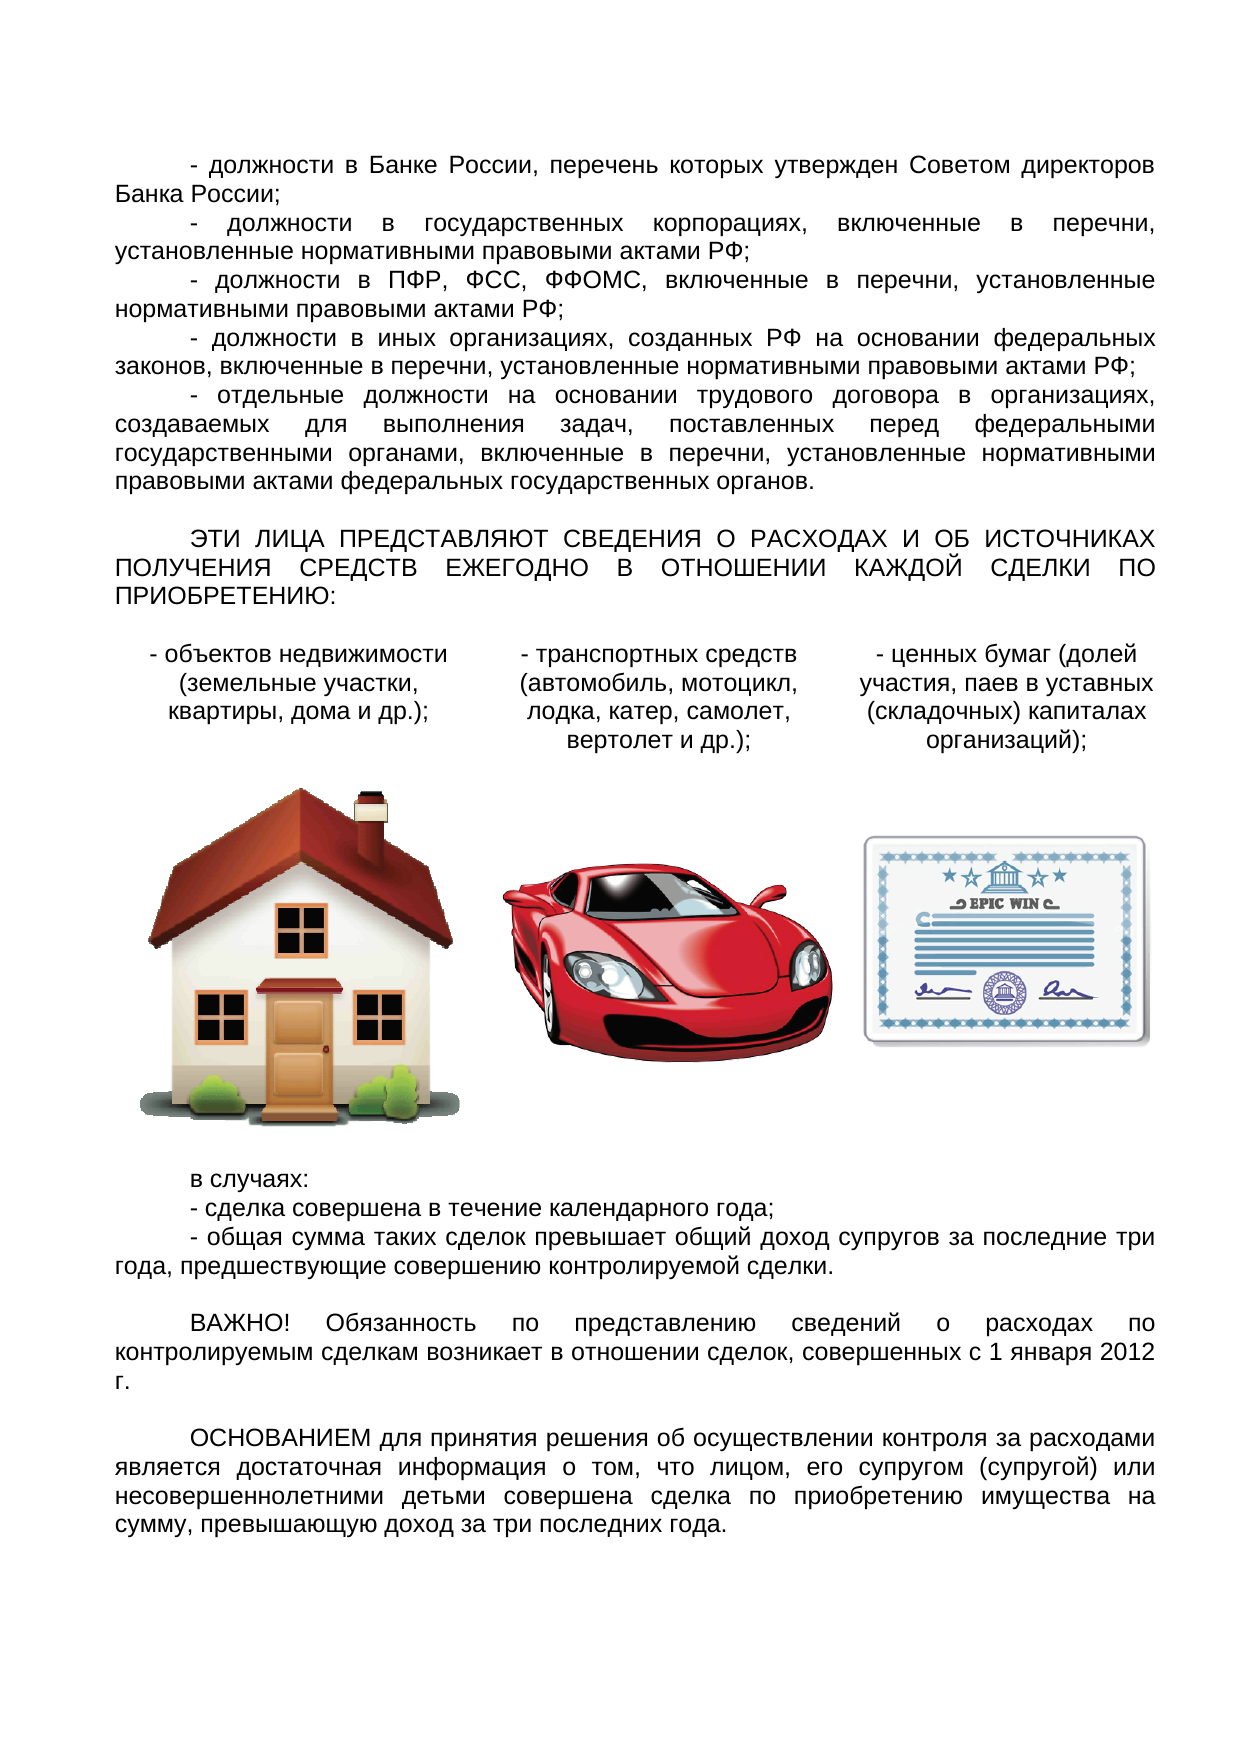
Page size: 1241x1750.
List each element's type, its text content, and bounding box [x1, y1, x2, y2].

text ОСНОВАНИЕМ для принятия решения об осуществлении контроля за расходами является достаточная информация о том, что лицом, его супругом (супругой) или несовершеннолетними детьми совершена сделка по приобретению имущества на сумму, превышающую доход за три последних года. [114, 1423, 1157, 1538]
table_header - транспортных средств (автомобиль, мотоцикл, лодка, катер, самолет, вертолет и др.); [482, 639, 835, 754]
table_cell [115, 754, 482, 1136]
table_header - объектов недвижимости (земельные участки, квартиры, дома и др.); [115, 639, 482, 754]
text - должности в ПФР, ФСС, ФФОМС, включенные в перечни, установленные нормативными правовыми актами РФ; [114, 265, 1157, 322]
picture [493, 782, 836, 1083]
text - должности в иных организациях, созданных РФ на основании федеральных законов, включенные в перечни, установленные нормативными правовыми актами РФ; [114, 322, 1157, 380]
text - должности в государственных корпорациях, включенные в перечни, установленные нормативными правовыми актами РФ; [114, 207, 1157, 265]
text ВАЖНО! Обязанность по представлению сведений о расходах по контролируемым сделкам возникает в отношении сделок, совершенных с 1 января 2012 г. [114, 1308, 1157, 1394]
table_cell [482, 754, 835, 1136]
text - общая сумма таких сделок превышает общий доход супругов за последние три года, предшествующие совершению контролируемой сделки. [114, 1222, 1157, 1279]
picture [126, 782, 481, 1136]
picture [846, 811, 1175, 1069]
text - должности в Банке России, перечень которых утвержден Советом директоров Банка России; [114, 150, 1157, 207]
text ЭТИ ЛИЦА ПРЕДСТАВЛЯЮТ СВЕДЕНИЯ О РАСХОДАХ И ОБ ИСТОЧНИКАХ ПОЛУЧЕНИЯ СРЕДСТВ ЕЖЕГОДНО В ОТНОШЕНИИ КАЖДОЙ СДЕЛКИ ПО ПРИОБРЕТЕНИЮ: [114, 524, 1157, 610]
text в случаях: [114, 1164, 1157, 1193]
table_header - ценных бумаг (долей участия, паев в уставных (складочных) капиталах организаций); [835, 639, 1178, 754]
text - отдельные должности на основании трудового договора в организациях, создаваемых для выполнения задач, поставленных перед федеральными государственными органами, включенные в перечни, установленные нормативными правовыми актами федеральных государственных органов. [114, 380, 1157, 495]
text - сделка совершена в течение календарного года; [114, 1193, 1157, 1222]
table_cell [835, 754, 1178, 1136]
